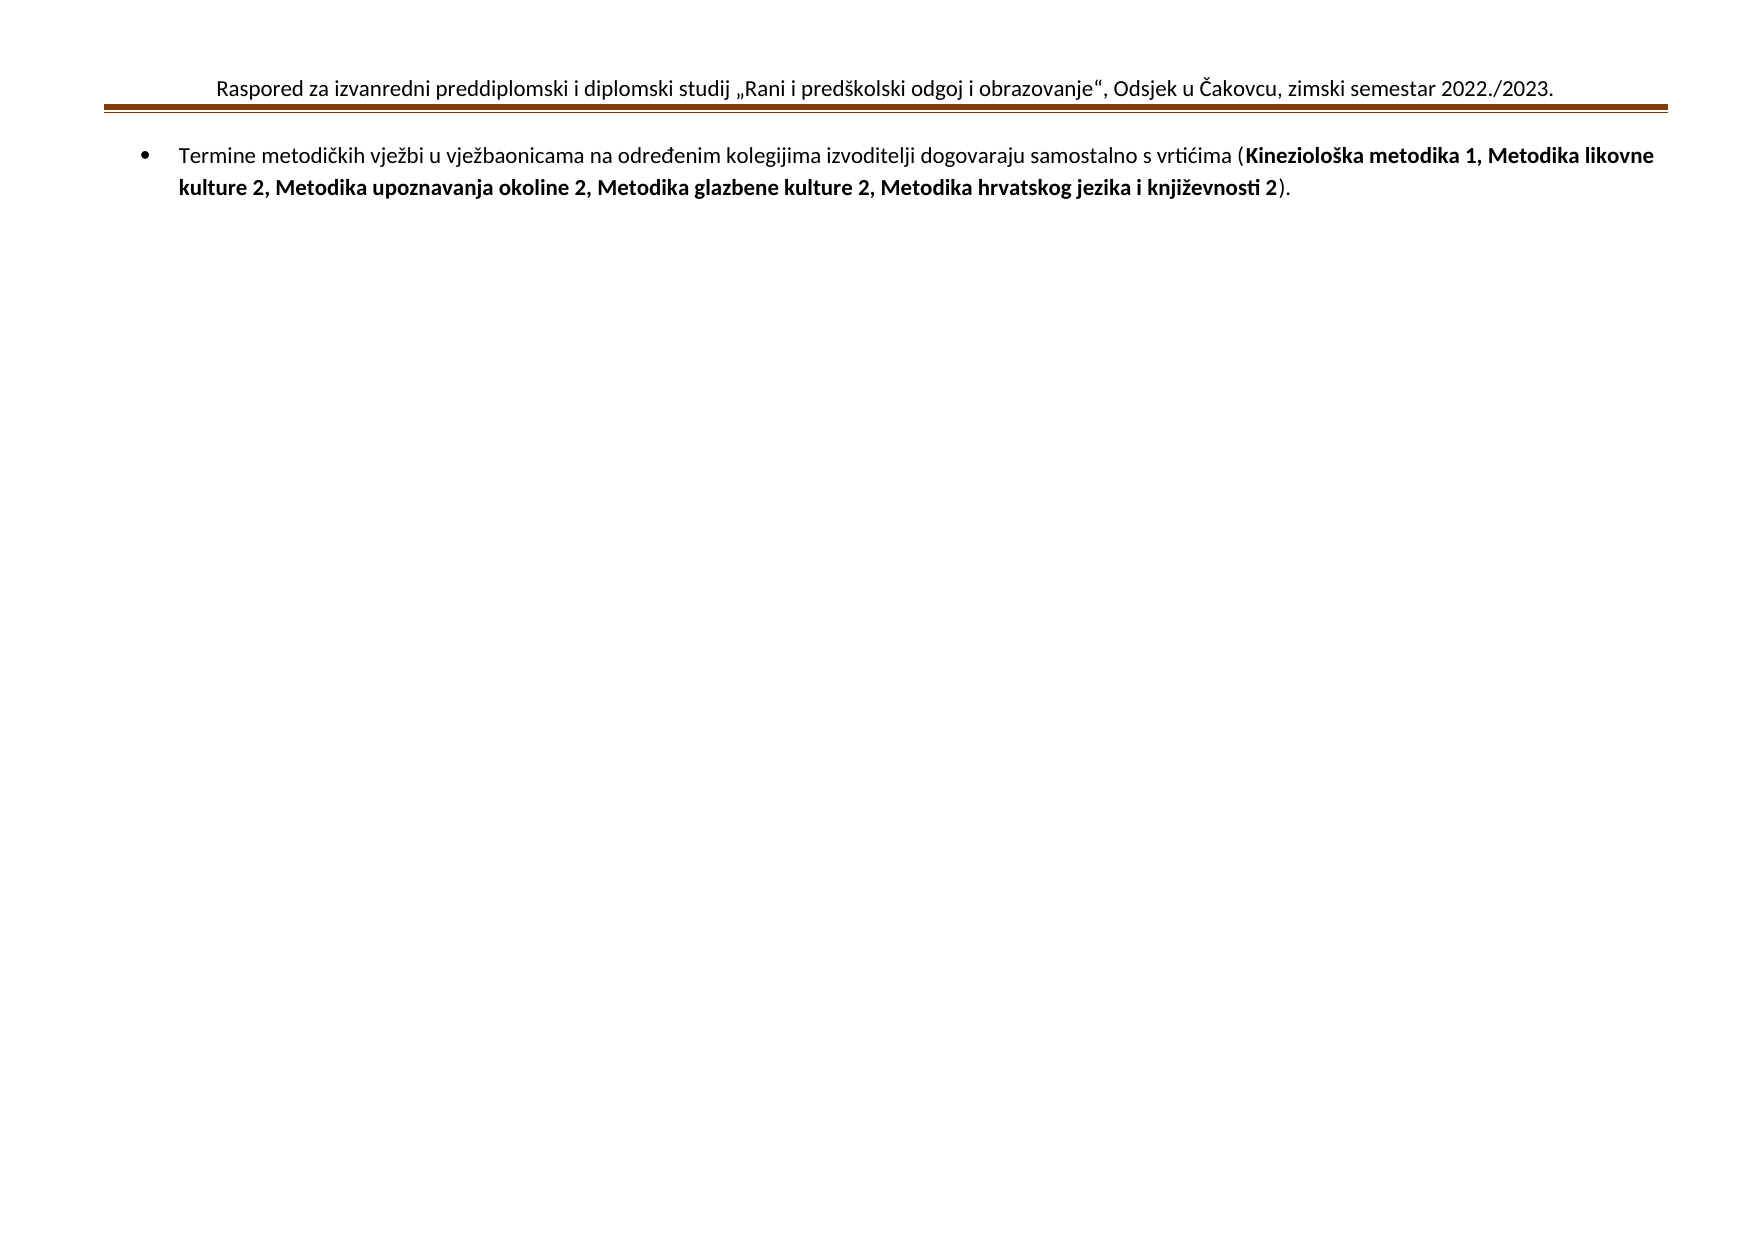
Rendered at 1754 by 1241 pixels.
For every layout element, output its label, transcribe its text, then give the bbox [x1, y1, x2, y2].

list Termine metodičkih vježbi u vježbaonicama na određenim kolegijima izvoditelji dogovaraju samostalno s vrtićima (Kineziološka metodika 1, Metodika likovne kulture 2, Metodika upoznavanja okoline 2, Metodika glazbene kulture 2, Metodika hrvatskog jezika i književnosti 2). [141, 141, 1668, 201]
